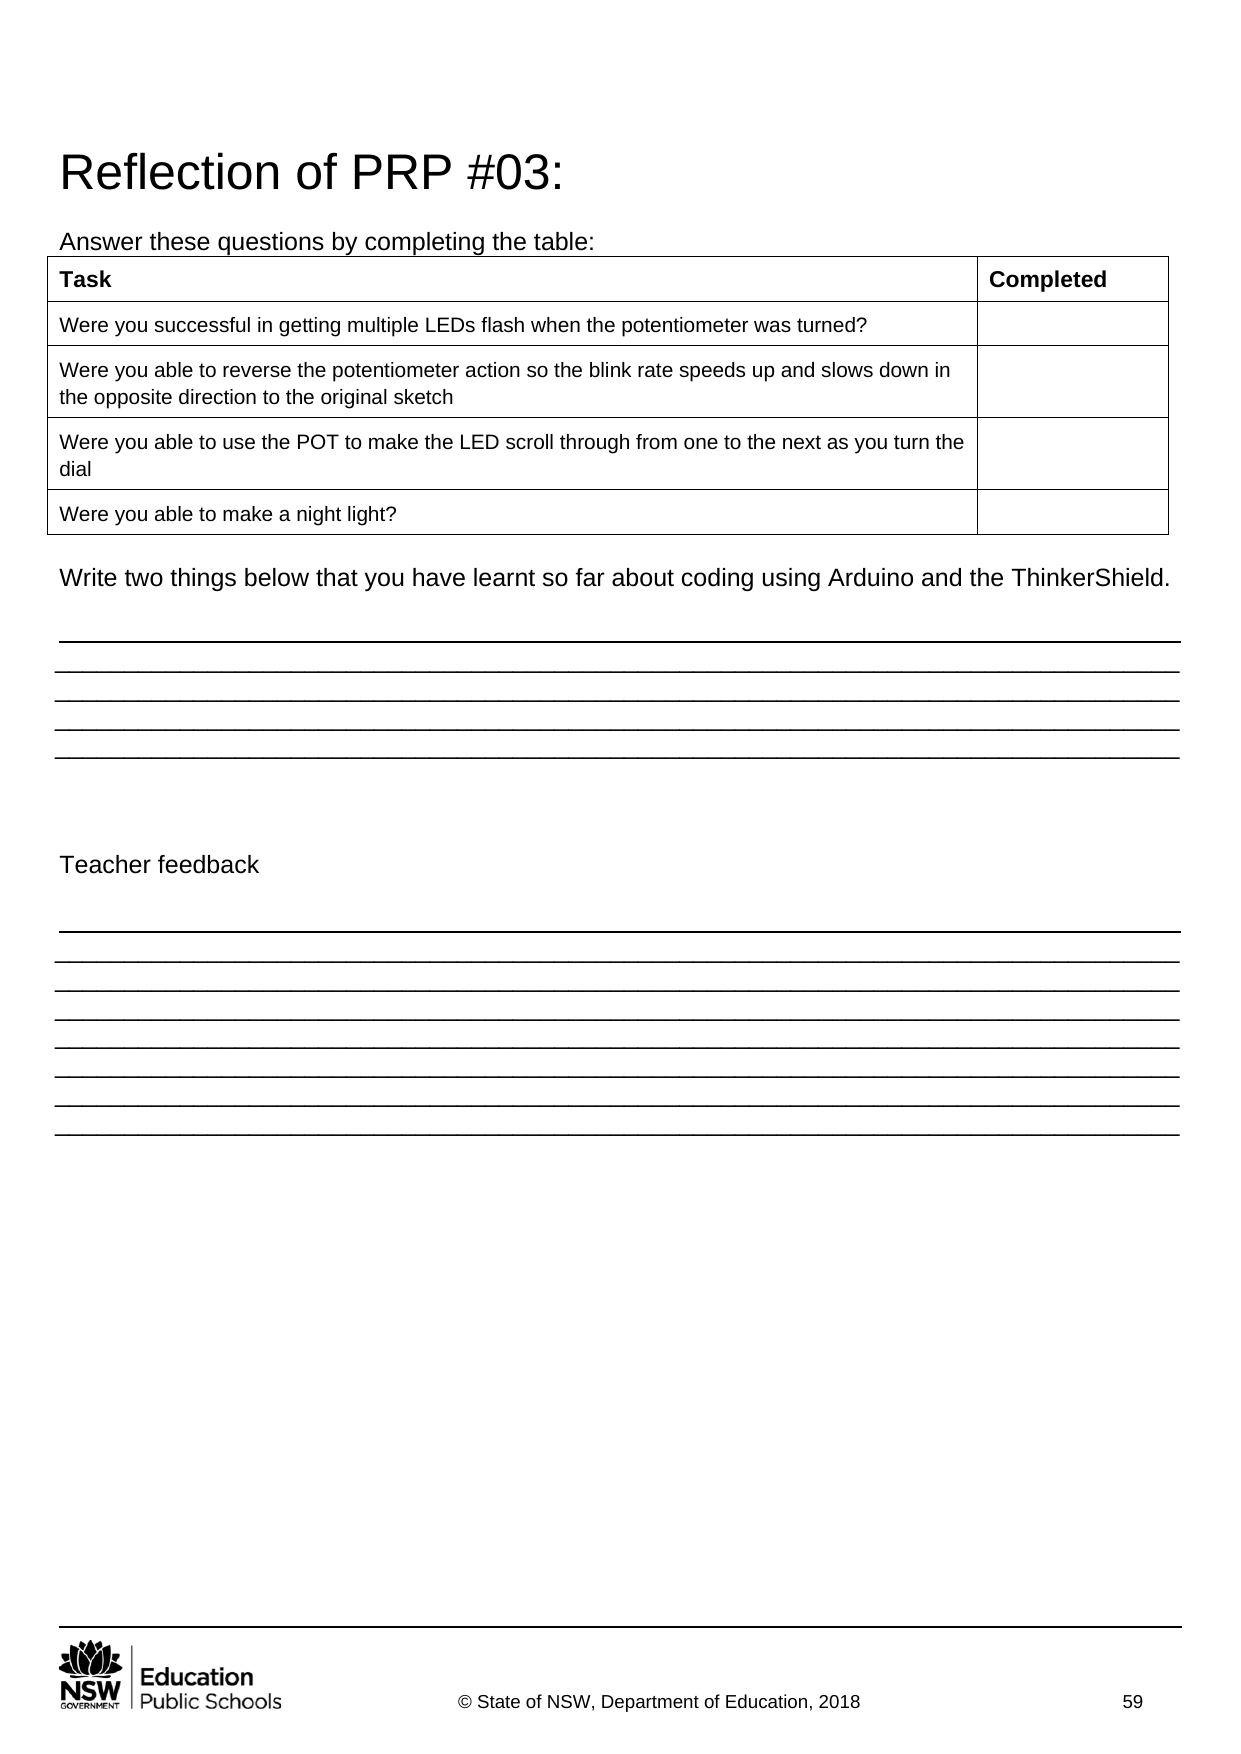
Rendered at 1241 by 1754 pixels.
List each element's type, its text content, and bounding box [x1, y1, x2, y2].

table_cell Were you successful in getting multiple LEDs flash when the potentiometer was turned? [48, 302, 977, 345]
text Reflection of PRP #03: [59, 142, 1181, 199]
text Write two things below that you have learnt so far about coding using Arduino and the ThinkerShield. [59, 560, 1181, 591]
picture [58, 1640, 282, 1709]
table_cell [978, 346, 1168, 417]
table_cell Were you able to make a night light? [48, 490, 977, 534]
table_cell Were you able to reverse the potentiometer action so the blink rate speeds up and slows down in the opposite direction to the original sketch [48, 346, 977, 417]
table_header Task [48, 257, 977, 301]
table_cell Were you able to use the POT to make the LED scroll through from one to the next as you turn the dial [48, 418, 977, 489]
table_header Completed [978, 257, 1168, 301]
table_cell [978, 418, 1168, 489]
table_cell [978, 302, 1168, 345]
text Answer these questions by completing the table: [59, 224, 1181, 256]
text Teacher feedback [59, 847, 1181, 879]
table_cell [978, 490, 1168, 534]
